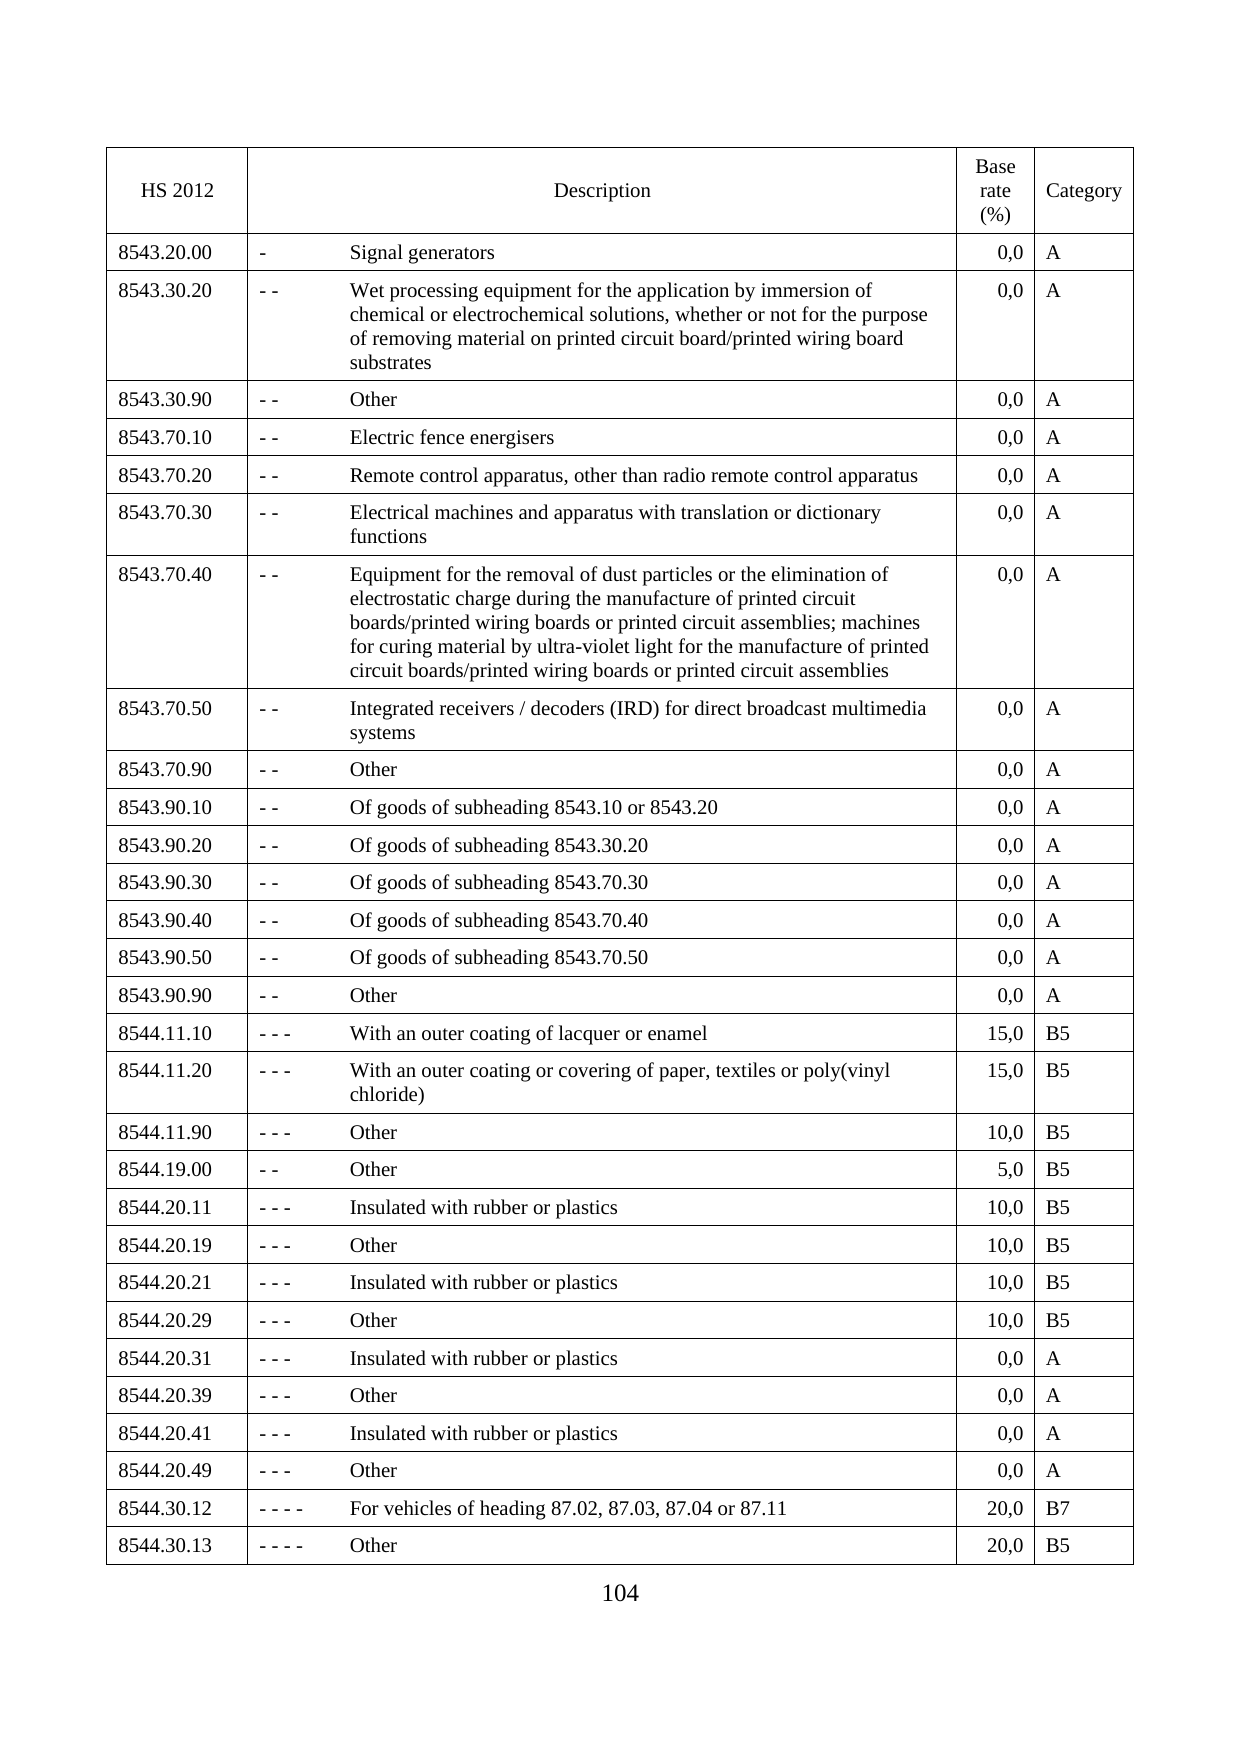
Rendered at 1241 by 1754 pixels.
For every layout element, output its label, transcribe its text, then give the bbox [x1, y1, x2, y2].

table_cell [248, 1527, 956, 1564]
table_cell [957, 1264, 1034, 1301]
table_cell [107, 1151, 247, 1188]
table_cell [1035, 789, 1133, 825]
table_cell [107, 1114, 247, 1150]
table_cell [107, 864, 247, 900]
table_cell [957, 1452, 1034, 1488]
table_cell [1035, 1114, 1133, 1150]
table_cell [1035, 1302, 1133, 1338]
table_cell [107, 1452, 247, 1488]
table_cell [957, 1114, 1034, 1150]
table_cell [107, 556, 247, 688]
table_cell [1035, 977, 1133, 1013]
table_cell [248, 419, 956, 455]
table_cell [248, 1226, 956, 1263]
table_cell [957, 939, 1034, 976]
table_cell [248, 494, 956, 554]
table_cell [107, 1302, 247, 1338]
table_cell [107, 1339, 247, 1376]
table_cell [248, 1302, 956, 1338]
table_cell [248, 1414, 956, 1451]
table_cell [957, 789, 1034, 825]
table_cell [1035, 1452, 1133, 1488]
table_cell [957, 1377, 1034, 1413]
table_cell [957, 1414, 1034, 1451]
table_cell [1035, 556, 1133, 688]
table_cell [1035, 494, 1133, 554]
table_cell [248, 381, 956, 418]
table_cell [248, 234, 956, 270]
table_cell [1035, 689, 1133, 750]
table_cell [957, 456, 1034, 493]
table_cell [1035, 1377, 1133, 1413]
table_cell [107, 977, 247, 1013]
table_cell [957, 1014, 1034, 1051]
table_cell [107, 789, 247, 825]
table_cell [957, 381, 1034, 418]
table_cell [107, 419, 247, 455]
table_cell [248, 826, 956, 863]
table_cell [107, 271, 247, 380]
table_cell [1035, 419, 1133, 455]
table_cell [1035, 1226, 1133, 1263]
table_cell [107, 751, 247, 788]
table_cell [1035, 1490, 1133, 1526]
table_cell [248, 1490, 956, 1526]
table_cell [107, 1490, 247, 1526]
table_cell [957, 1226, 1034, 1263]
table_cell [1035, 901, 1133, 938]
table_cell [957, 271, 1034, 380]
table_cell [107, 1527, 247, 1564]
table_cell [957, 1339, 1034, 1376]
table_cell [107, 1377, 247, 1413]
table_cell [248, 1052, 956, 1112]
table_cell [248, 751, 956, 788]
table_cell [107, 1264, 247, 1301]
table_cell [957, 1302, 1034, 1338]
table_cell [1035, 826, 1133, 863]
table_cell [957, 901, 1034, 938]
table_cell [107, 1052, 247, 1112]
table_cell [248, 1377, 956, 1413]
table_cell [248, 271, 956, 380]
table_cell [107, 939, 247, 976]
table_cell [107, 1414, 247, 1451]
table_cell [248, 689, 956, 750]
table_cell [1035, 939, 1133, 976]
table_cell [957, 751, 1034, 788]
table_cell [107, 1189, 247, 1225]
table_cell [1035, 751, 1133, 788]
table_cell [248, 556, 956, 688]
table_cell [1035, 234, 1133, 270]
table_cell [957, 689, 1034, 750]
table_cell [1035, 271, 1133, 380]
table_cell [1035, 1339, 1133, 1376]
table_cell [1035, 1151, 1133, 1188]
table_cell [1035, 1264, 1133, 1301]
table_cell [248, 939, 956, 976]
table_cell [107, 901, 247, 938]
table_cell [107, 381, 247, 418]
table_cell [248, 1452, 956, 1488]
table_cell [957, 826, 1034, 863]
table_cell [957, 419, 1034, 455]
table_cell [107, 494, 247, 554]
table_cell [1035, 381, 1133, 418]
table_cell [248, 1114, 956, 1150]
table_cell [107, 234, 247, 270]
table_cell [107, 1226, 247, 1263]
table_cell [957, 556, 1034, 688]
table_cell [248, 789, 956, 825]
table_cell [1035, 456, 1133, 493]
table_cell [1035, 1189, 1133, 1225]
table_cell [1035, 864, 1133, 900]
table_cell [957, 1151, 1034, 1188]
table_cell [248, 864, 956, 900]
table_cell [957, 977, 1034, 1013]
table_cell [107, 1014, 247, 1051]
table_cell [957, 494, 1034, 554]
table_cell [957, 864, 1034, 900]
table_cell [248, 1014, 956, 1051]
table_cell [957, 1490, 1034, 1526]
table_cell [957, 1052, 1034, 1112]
table_header Base rate (%) [957, 148, 1034, 233]
table_header Description [248, 148, 956, 233]
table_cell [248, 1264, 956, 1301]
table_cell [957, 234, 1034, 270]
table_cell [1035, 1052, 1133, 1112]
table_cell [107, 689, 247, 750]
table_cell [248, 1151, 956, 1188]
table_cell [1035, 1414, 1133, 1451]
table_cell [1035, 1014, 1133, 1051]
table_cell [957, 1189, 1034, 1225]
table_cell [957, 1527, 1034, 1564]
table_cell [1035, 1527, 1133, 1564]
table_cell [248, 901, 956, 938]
table_header Category [1035, 148, 1133, 233]
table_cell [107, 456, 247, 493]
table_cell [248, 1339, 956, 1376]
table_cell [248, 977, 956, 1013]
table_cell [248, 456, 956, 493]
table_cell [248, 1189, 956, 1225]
table_header HS 2012 [107, 148, 247, 233]
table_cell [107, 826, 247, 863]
